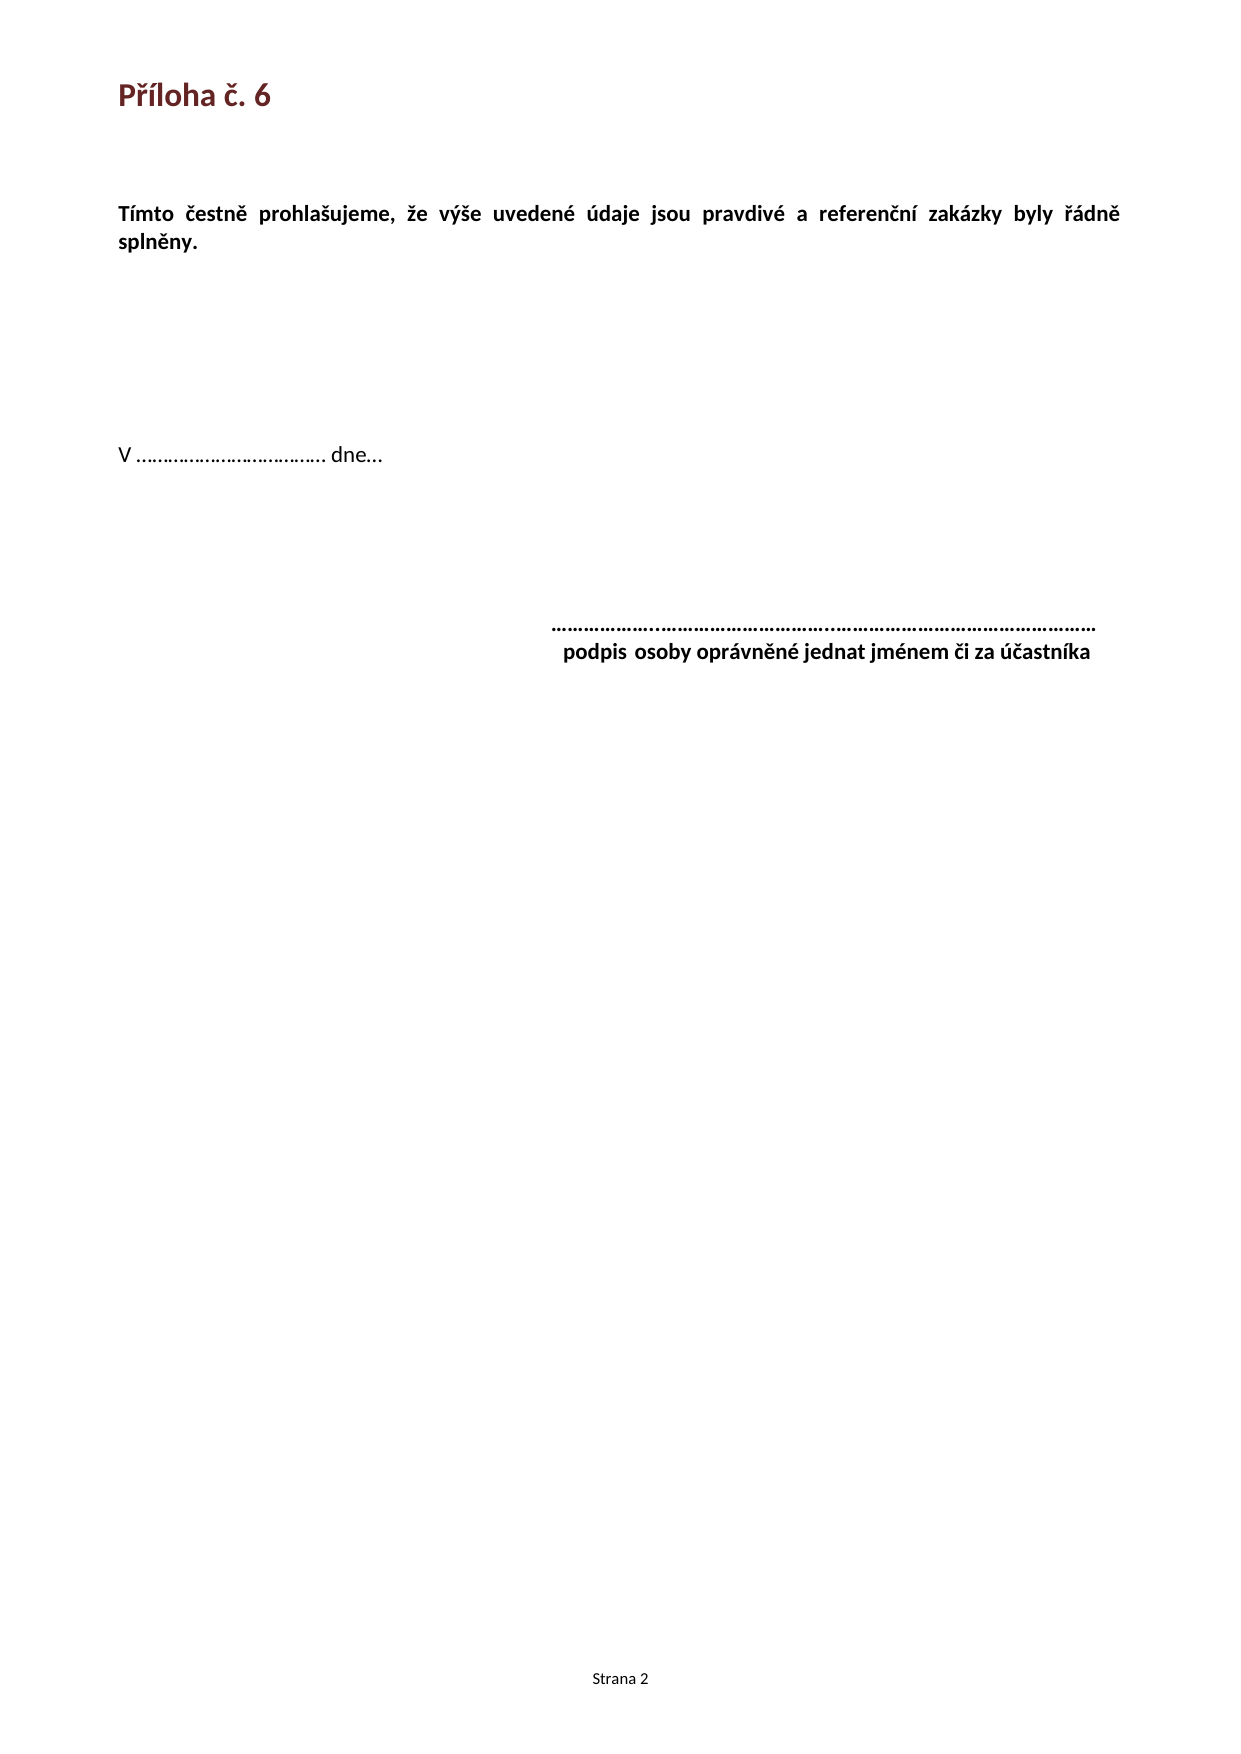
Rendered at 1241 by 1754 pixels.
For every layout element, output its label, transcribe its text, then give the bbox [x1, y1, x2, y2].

text Tímto čestně prohlašujeme, že výše uvedené údaje jsou pravdivé a referenční zakázky byly řádně splněny. [118, 199, 1122, 255]
text ………………..…………………………..………………………………………… [118, 609, 1122, 637]
text V ……………………………… dne… [118, 440, 1122, 468]
text podpis osoby oprávněné jednat jménem či za účastníka [118, 637, 1122, 665]
